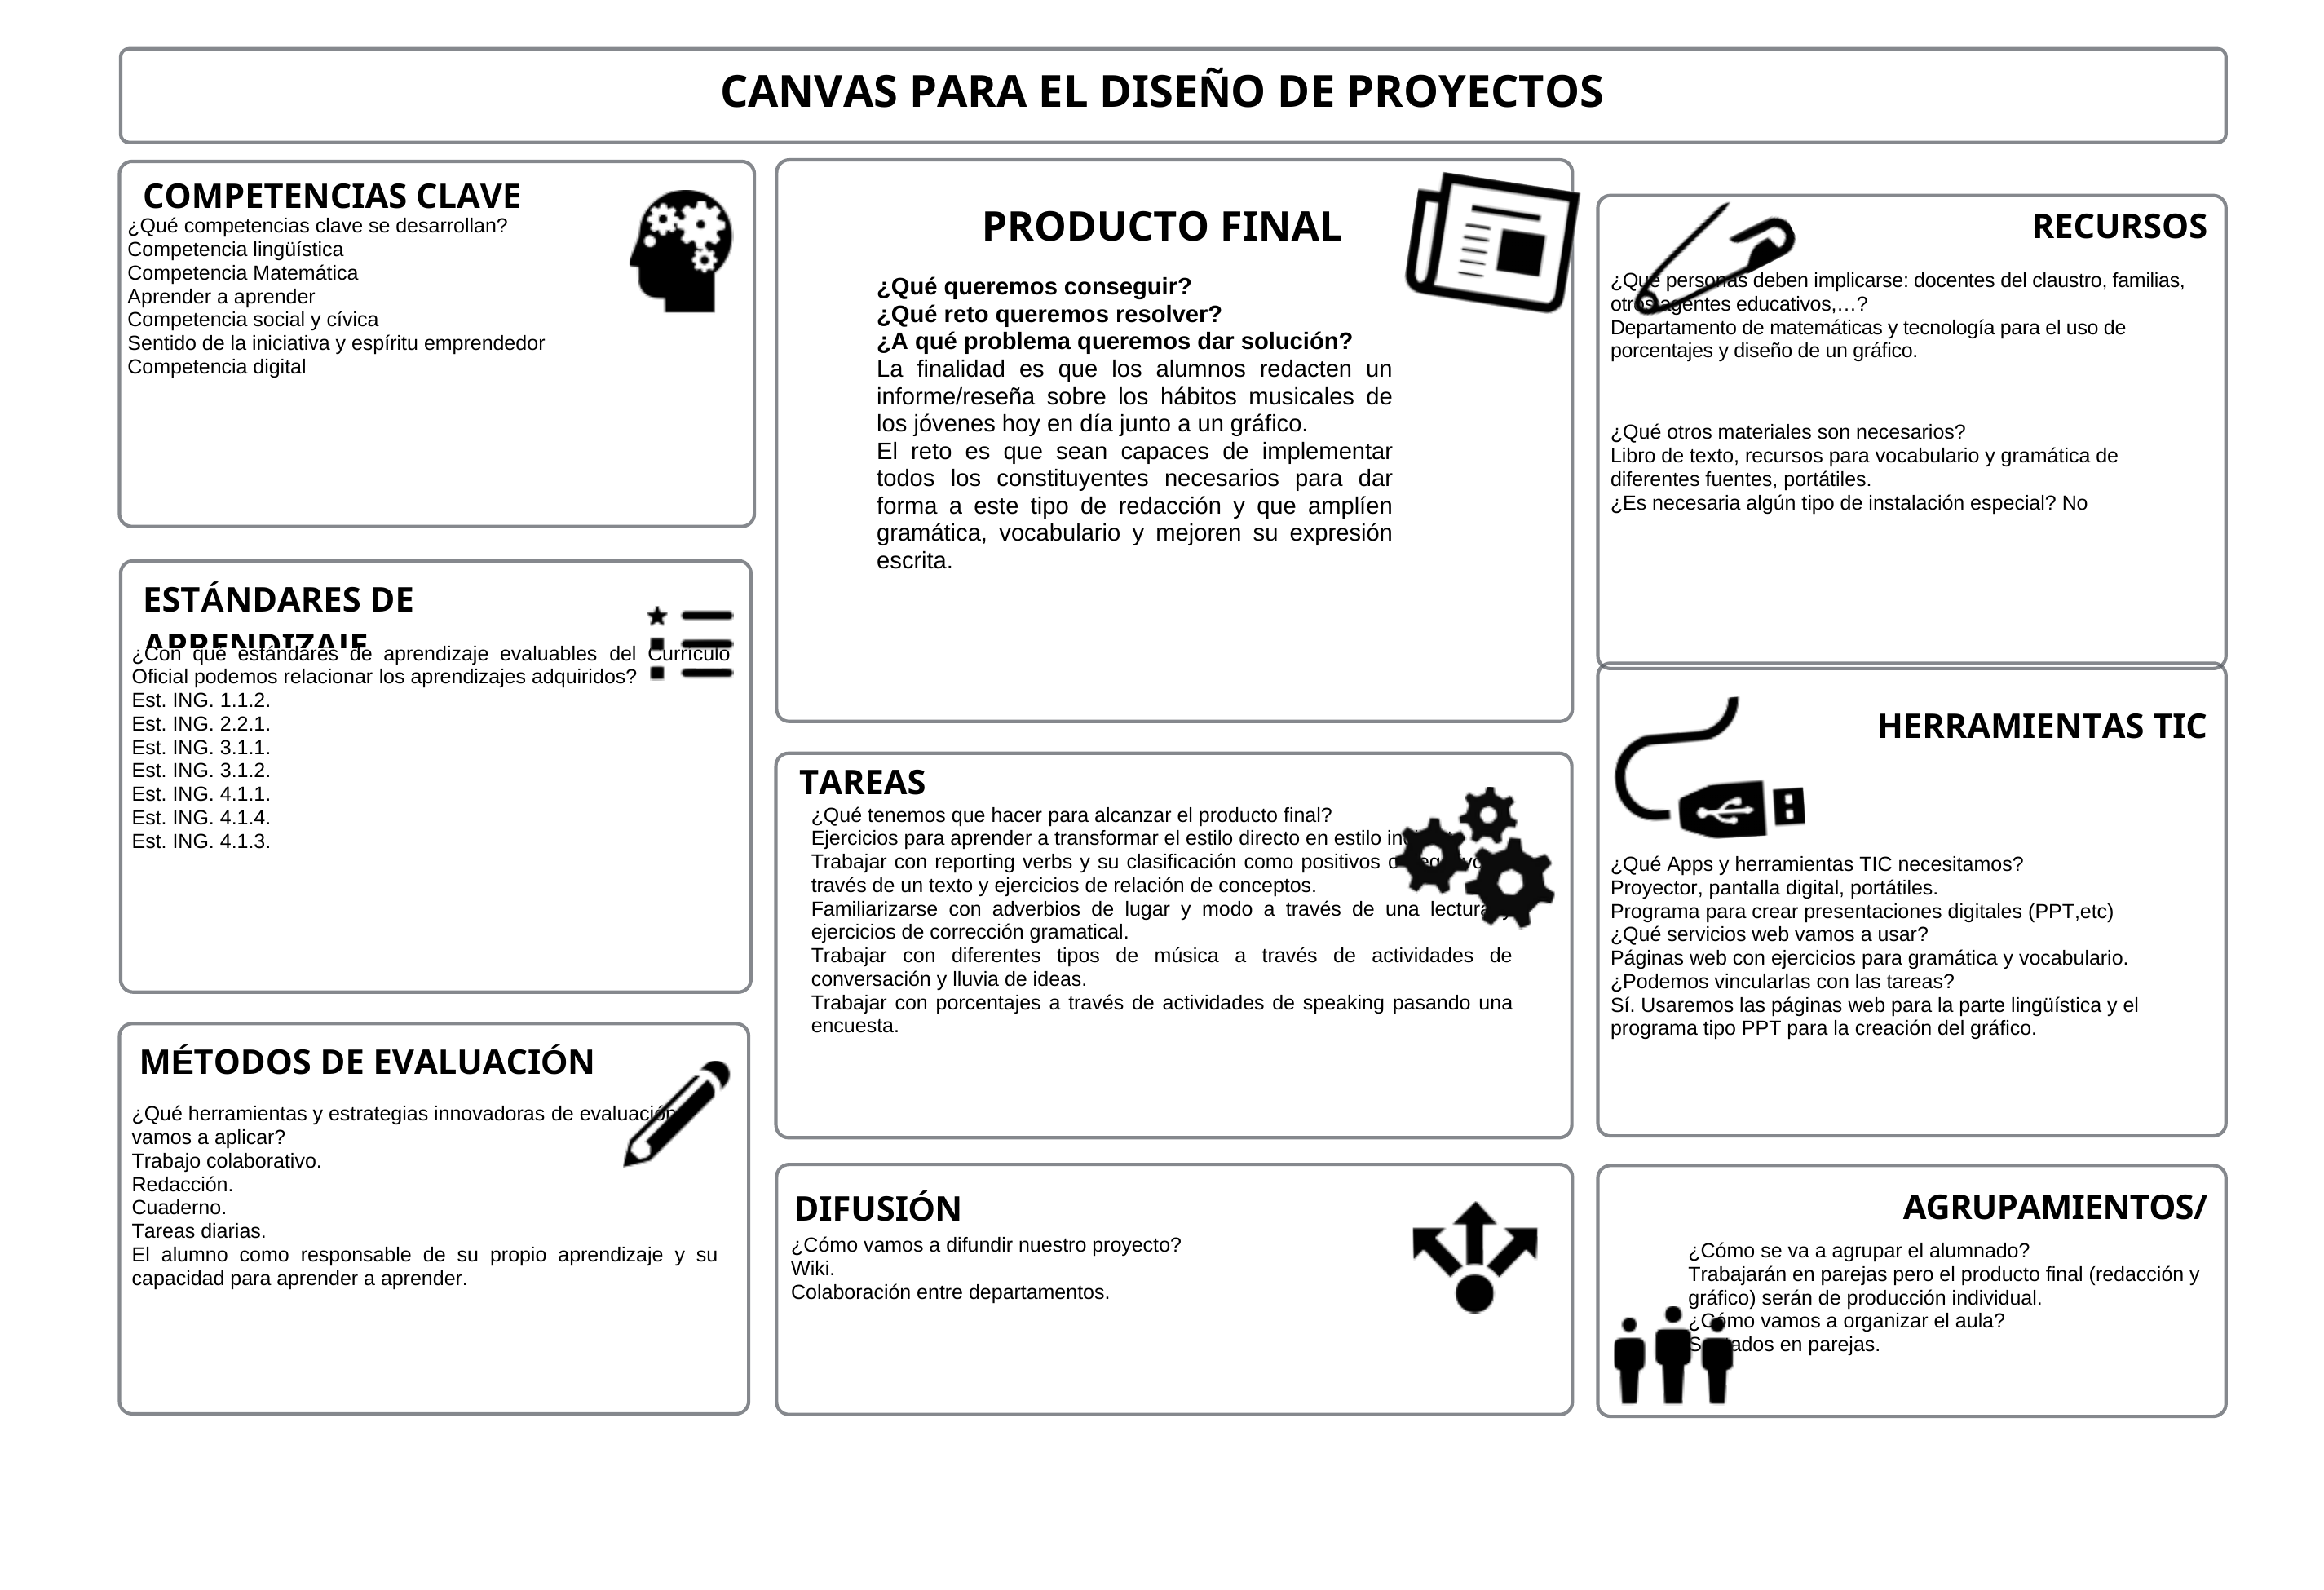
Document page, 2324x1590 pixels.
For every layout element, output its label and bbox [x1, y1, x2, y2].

picture [1403, 170, 1580, 316]
picture [1614, 1306, 1735, 1406]
picture [1394, 787, 1557, 930]
picture [647, 606, 734, 681]
picture [1613, 182, 1800, 325]
picture [629, 190, 734, 315]
picture [1610, 693, 1805, 845]
picture [1412, 1201, 1540, 1314]
picture [623, 1061, 731, 1168]
